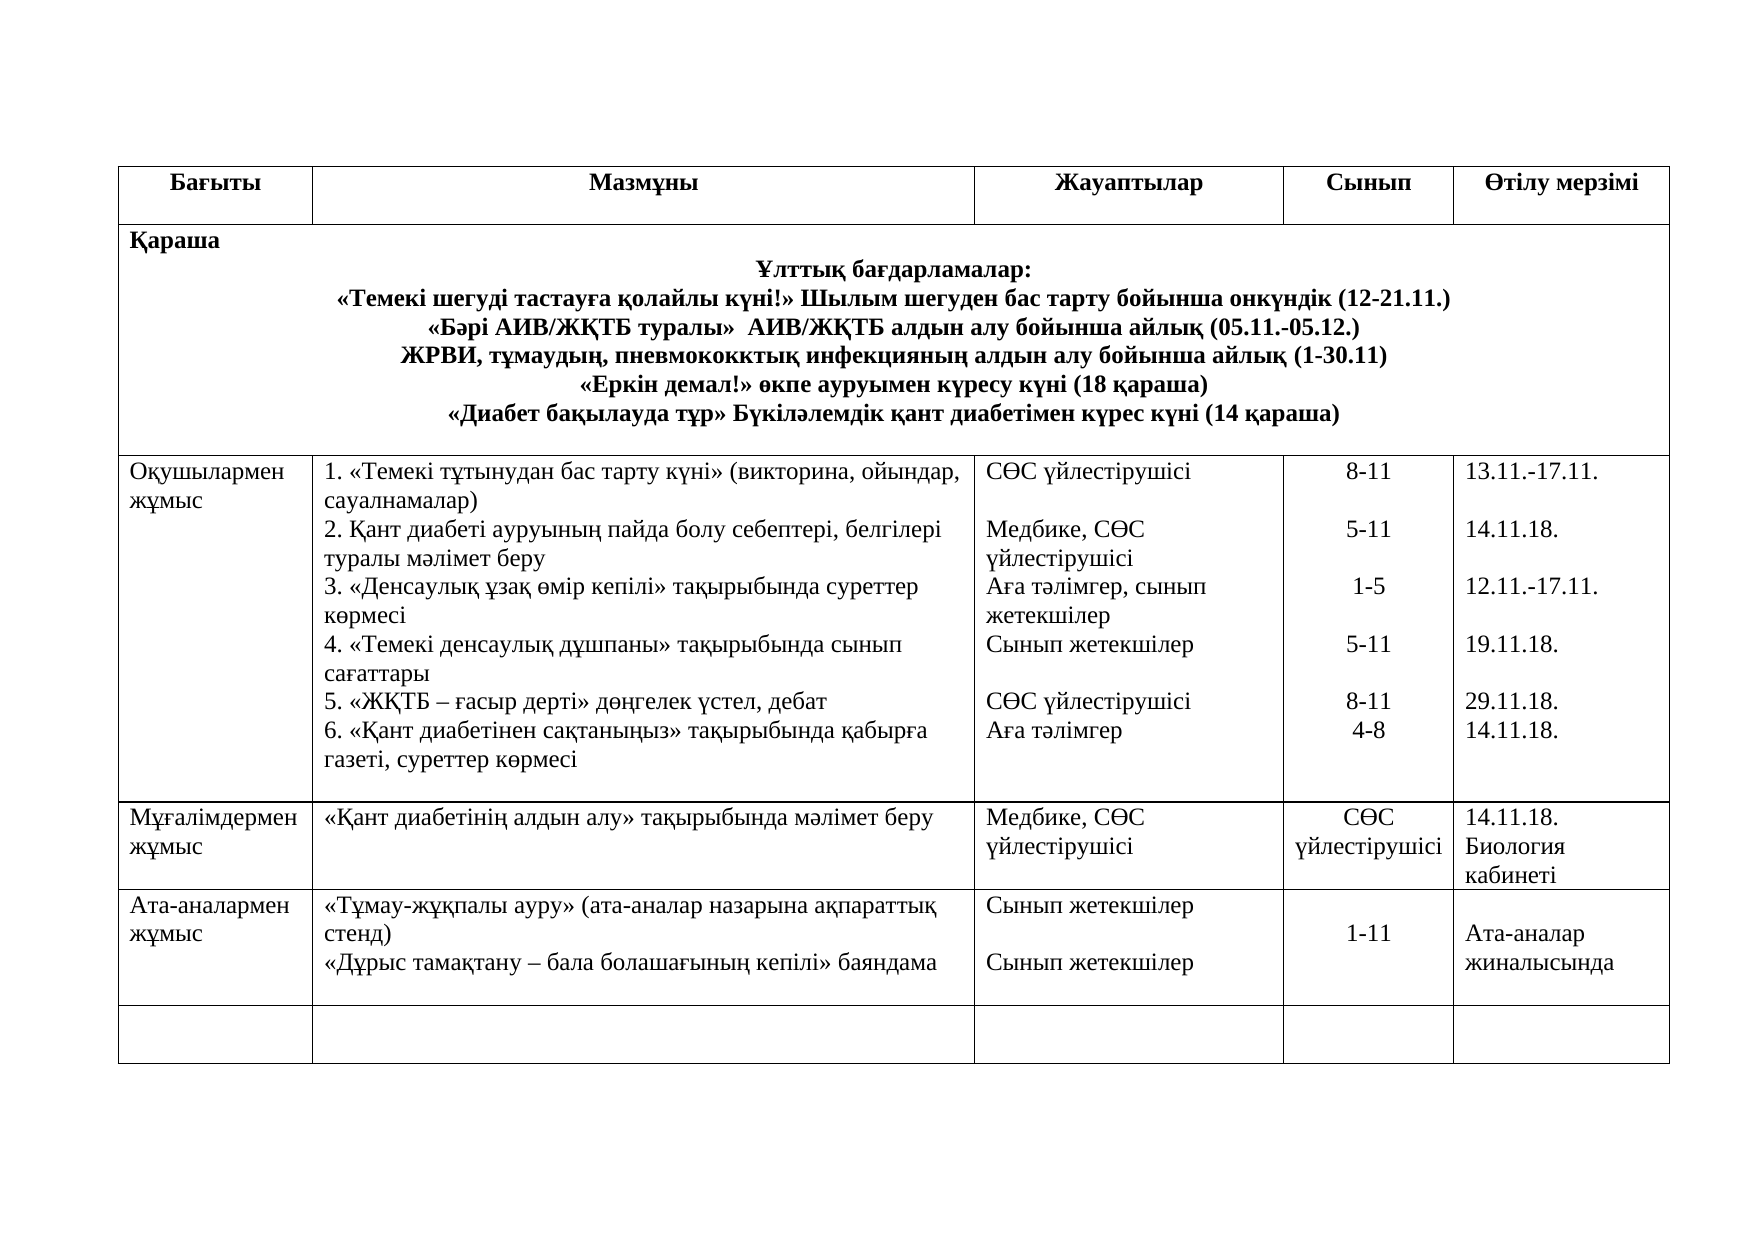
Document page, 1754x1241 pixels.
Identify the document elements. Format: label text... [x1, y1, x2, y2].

table_cell [975, 1006, 1283, 1063]
table_header Мазмұны [313, 167, 974, 224]
table_header Бағыты [119, 167, 312, 224]
table_cell 1-11 [1284, 890, 1453, 1005]
table_cell 14.11.18. Биология кабинеті [1454, 803, 1669, 889]
table_cell 1. «Темекі тұтынудан бас тарту күні» (викторина, ойындар, сауалнамалар) 2. Қант диабеті ауруының пайда болу себептері, белгілері туралы мәлімет беру 3. «Денсаулық ұзақ өмір кепілі» тақырыбында суреттер көрмесі 4. «Темекі денсаулық дұшпаны» тақырыбында сынып сағаттары 5. «ЖҚТБ – ғасыр дерті» дөңгелек үстел, дебат 6. «Қант диабетінен сақтаныңыз» тақырыбында қабырға газеті, суреттер көрмесі [313, 456, 974, 801]
table_cell Ата-аналар жиналысында [1454, 890, 1669, 1005]
table_cell СӨС үйлестірушісі [1284, 803, 1453, 889]
table_cell [1454, 1006, 1669, 1063]
table_header Өтілу мерзімі [1454, 167, 1669, 224]
table_cell [313, 1006, 974, 1063]
table_cell Оқушылармен жұмыс [119, 456, 312, 801]
table_cell СӨС үйлестірушісі Медбике, СӨС үйлестірушісі Аға тәлімгер, сынып жетекшілер Сынып жетекшілер СӨС үйлестірушісі Аға тәлімгер [975, 456, 1283, 801]
table_cell [119, 1006, 312, 1063]
table_cell «Тұмау-жұқпалы ауру» (ата-аналар назарына ақпараттық стенд) «Дұрыс тамақтану – бала болашағының кепілі» баяндама [313, 890, 974, 1005]
table_header Жауаптылар [975, 167, 1283, 224]
table_cell «Қант диабетінің алдын алу» тақырыбында мәлімет беру [313, 803, 974, 889]
table_cell Медбике, СӨС үйлестірушісі [975, 803, 1283, 889]
table_cell Мұғалімдермен жұмыс [119, 803, 312, 889]
table_header Сынып [1284, 167, 1453, 224]
table_cell Ата-аналармен жұмыс [119, 890, 312, 1005]
table_cell Сынып жетекшілер Сынып жетекшілер [975, 890, 1283, 1005]
table_cell Қараша Ұлттық бағдарламалар: «Темекі шегуді тастауға қолайлы күні!» Шылым шегуден бас тарту бойынша онкүндік (12-21.11.) «Бәрі АИВ/ЖҚТБ туралы» АИВ/ЖҚТБ алдын алу бойынша айлық (05.11.-05.12.) ЖРВИ, тұмаудың, пневмококктық инфекцияның алдын алу бойынша айлық (1-30.11) «Еркін демал!» өкпе ауруымен күресу күні (18 қараша) «Диабет бақылауда тұр» Бүкіләлемдік қант диабетімен күрес күні (14 қараша) [119, 225, 1669, 455]
table_cell 8-11 5-11 1-5 5-11 8-11 4-8 [1284, 456, 1453, 801]
table_cell 13.11.-17.11. 14.11.18. 12.11.-17.11. 19.11.18. 29.11.18. 14.11.18. [1454, 456, 1669, 801]
table_cell [1284, 1006, 1453, 1063]
